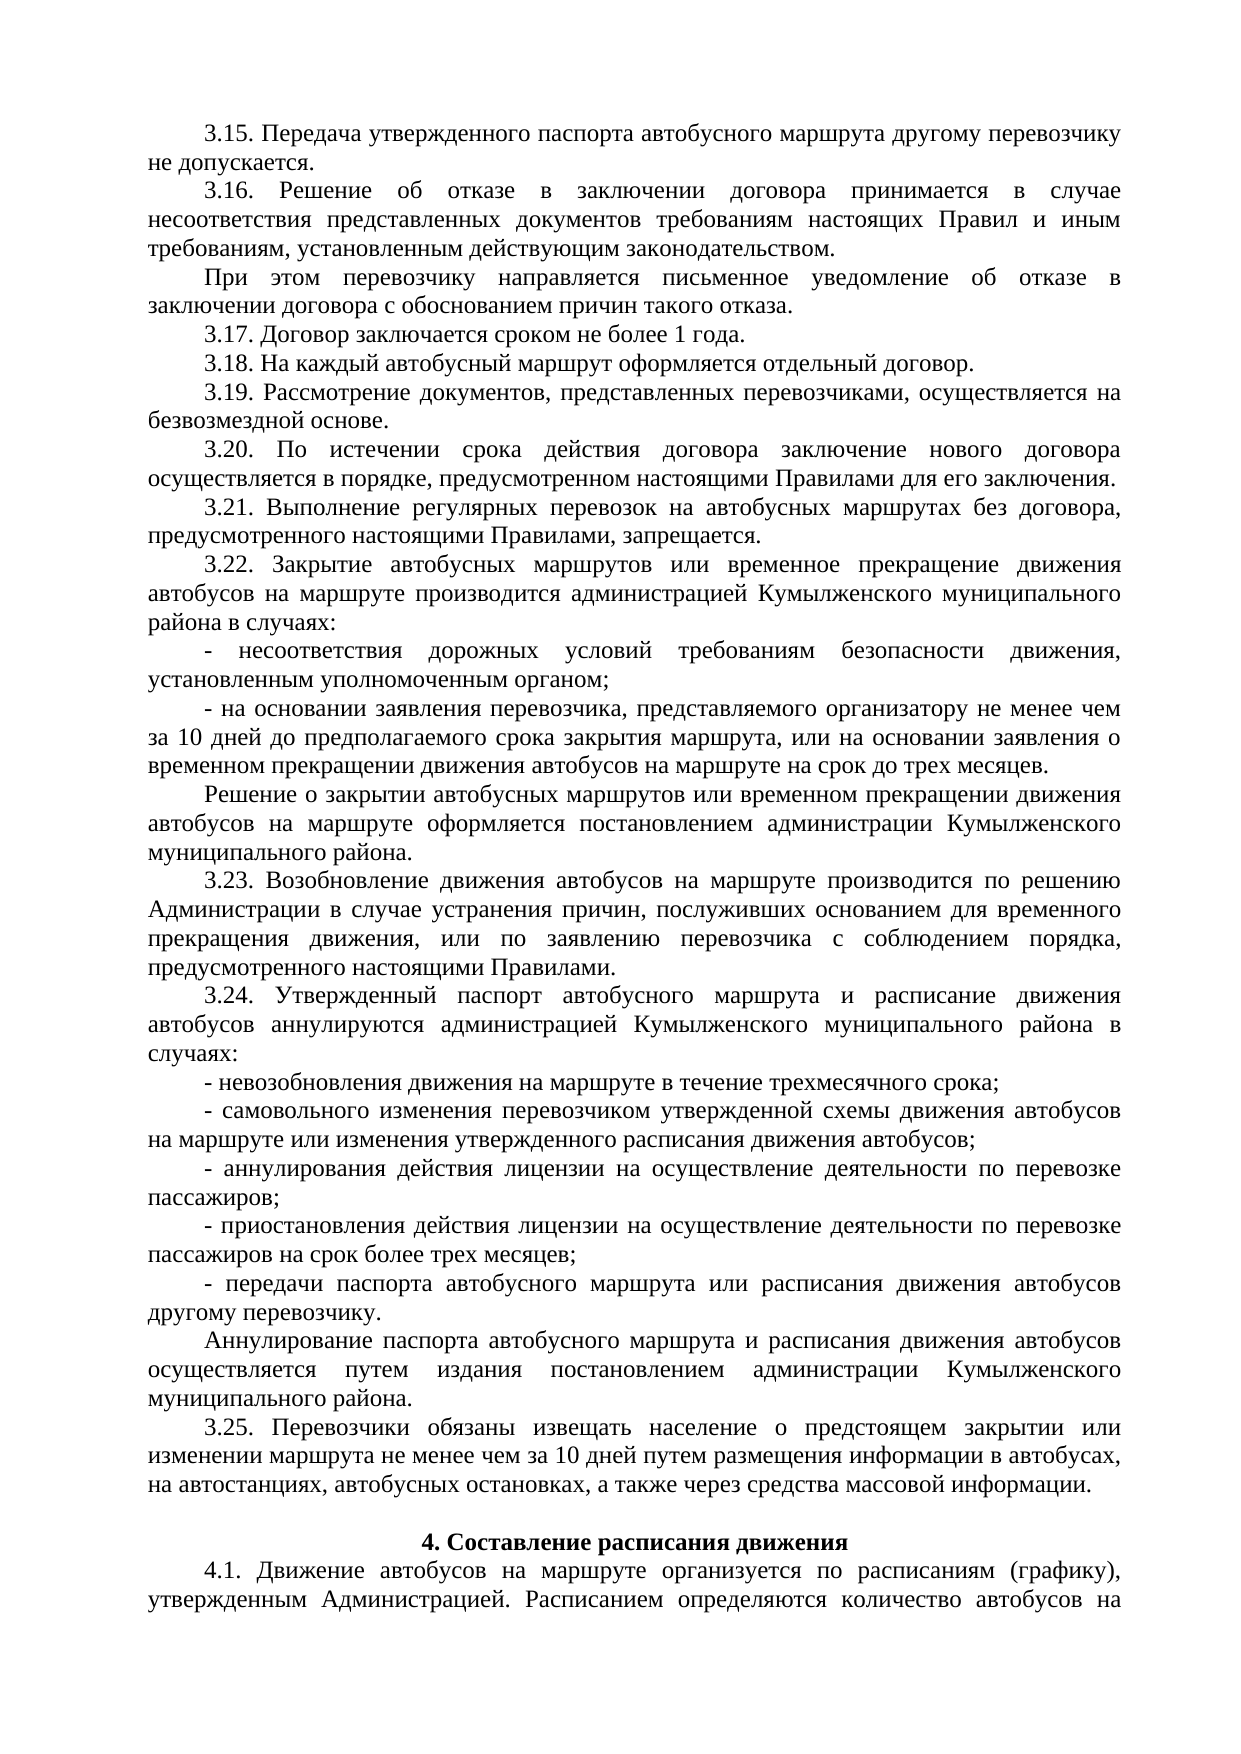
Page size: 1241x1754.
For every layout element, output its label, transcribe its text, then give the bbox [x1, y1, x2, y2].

text 3.17. Договор заключается сроком не более 1 года. [148, 319, 1122, 348]
text - самовольного изменения перевозчиком утвержденной схемы движения автобусов на маршруте или изменения утвержденного расписания движения автобусов; [148, 1096, 1122, 1153]
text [148, 1556, 1122, 1613]
text 3.23. Возобновление движения автобусов на маршруте производится по решению Администрации в случае устранения причин, послуживших основанием для временного прекращения движения, или по заявлению перевозчика с соблюдением порядка, предусмотренного настоящими Правилами. [148, 866, 1122, 981]
text - на основании заявления перевозчика, представляемого организатору не менее чем за 10 дней до предполагаемого срока закрытия маршрута, или на основании заявления о временном прекращении движения автобусов на маршруте на срок до трех месяцев. [148, 693, 1122, 779]
text Аннулирование паспорта автобусного маршрута и расписания движения автобусов осуществляется путем издания постановлением администрации Кумылженского муниципального района. [148, 1326, 1122, 1412]
text 3.21. Выполнение регулярных перевозок на автобусных маршрутах без договора, предусмотренного настоящими Правилами, запрещается. [148, 492, 1122, 549]
text 4. Составление расписания движения [148, 1527, 1122, 1556]
text - невозобновления движения на маршруте в течение трехмесячного срока; [148, 1067, 1122, 1096]
text 3.15. Передача утвержденного паспорта автобусного маршрута другому перевозчику не допускается. [148, 118, 1122, 176]
text Решение о закрытии автобусных маршрутов или временном прекращении движения автобусов на маршруте оформляется постановлением администрации Кумылженского муниципального района. [148, 779, 1122, 866]
text - несоответствия дорожных условий требованиям безопасности движения, установленным уполномоченным органом; [148, 636, 1122, 693]
text - передачи паспорта автобусного маршрута или расписания движения автобусов другому перевозчику. [148, 1268, 1122, 1326]
text - приостановления действия лицензии на осуществление деятельности по перевозке пассажиров на срок более трех месяцев; [148, 1211, 1122, 1268]
text 3.19. Рассмотрение документов, представленных перевозчиками, осуществляется на безвозмездной основе. [148, 377, 1122, 434]
text 3.18. На каждый автобусный маршрут оформляется отдельный договор. [148, 348, 1122, 377]
text 3.24. Утвержденный паспорт автобусного маршрута и расписание движения автобусов аннулируются администрацией Кумылженского муниципального района в случаях: [148, 981, 1122, 1067]
text 3.16. Решение об отказе в заключении договора принимается в случае несоответствия представленных документов требованиям настоящих Правил и иным требованиям, установленным действующим законодательством. [148, 176, 1122, 262]
text - аннулирования действия лицензии на осуществление деятельности по перевозке пассажиров; [148, 1153, 1122, 1211]
text При этом перевозчику направляется письменное уведомление об отказе в заключении договора с обоснованием причин такого отказа. [148, 262, 1122, 319]
text 3.25. Перевозчики обязаны извещать население о предстоящем закрытии или изменении маршрута не менее чем за 10 дней путем размещения информации в автобусах, на автостанциях, автобусных остановках, а также через средства массовой информации. [148, 1412, 1122, 1498]
text 3.20. По истечении срока действия договора заключение нового договора осуществляется в порядке, предусмотренном настоящими Правилами для его заключения. [148, 434, 1122, 492]
text 3.22. Закрытие автобусных маршрутов или временное прекращение движения автобусов на маршруте производится администрацией Кумылженского муниципального района в случаях: [148, 549, 1122, 636]
